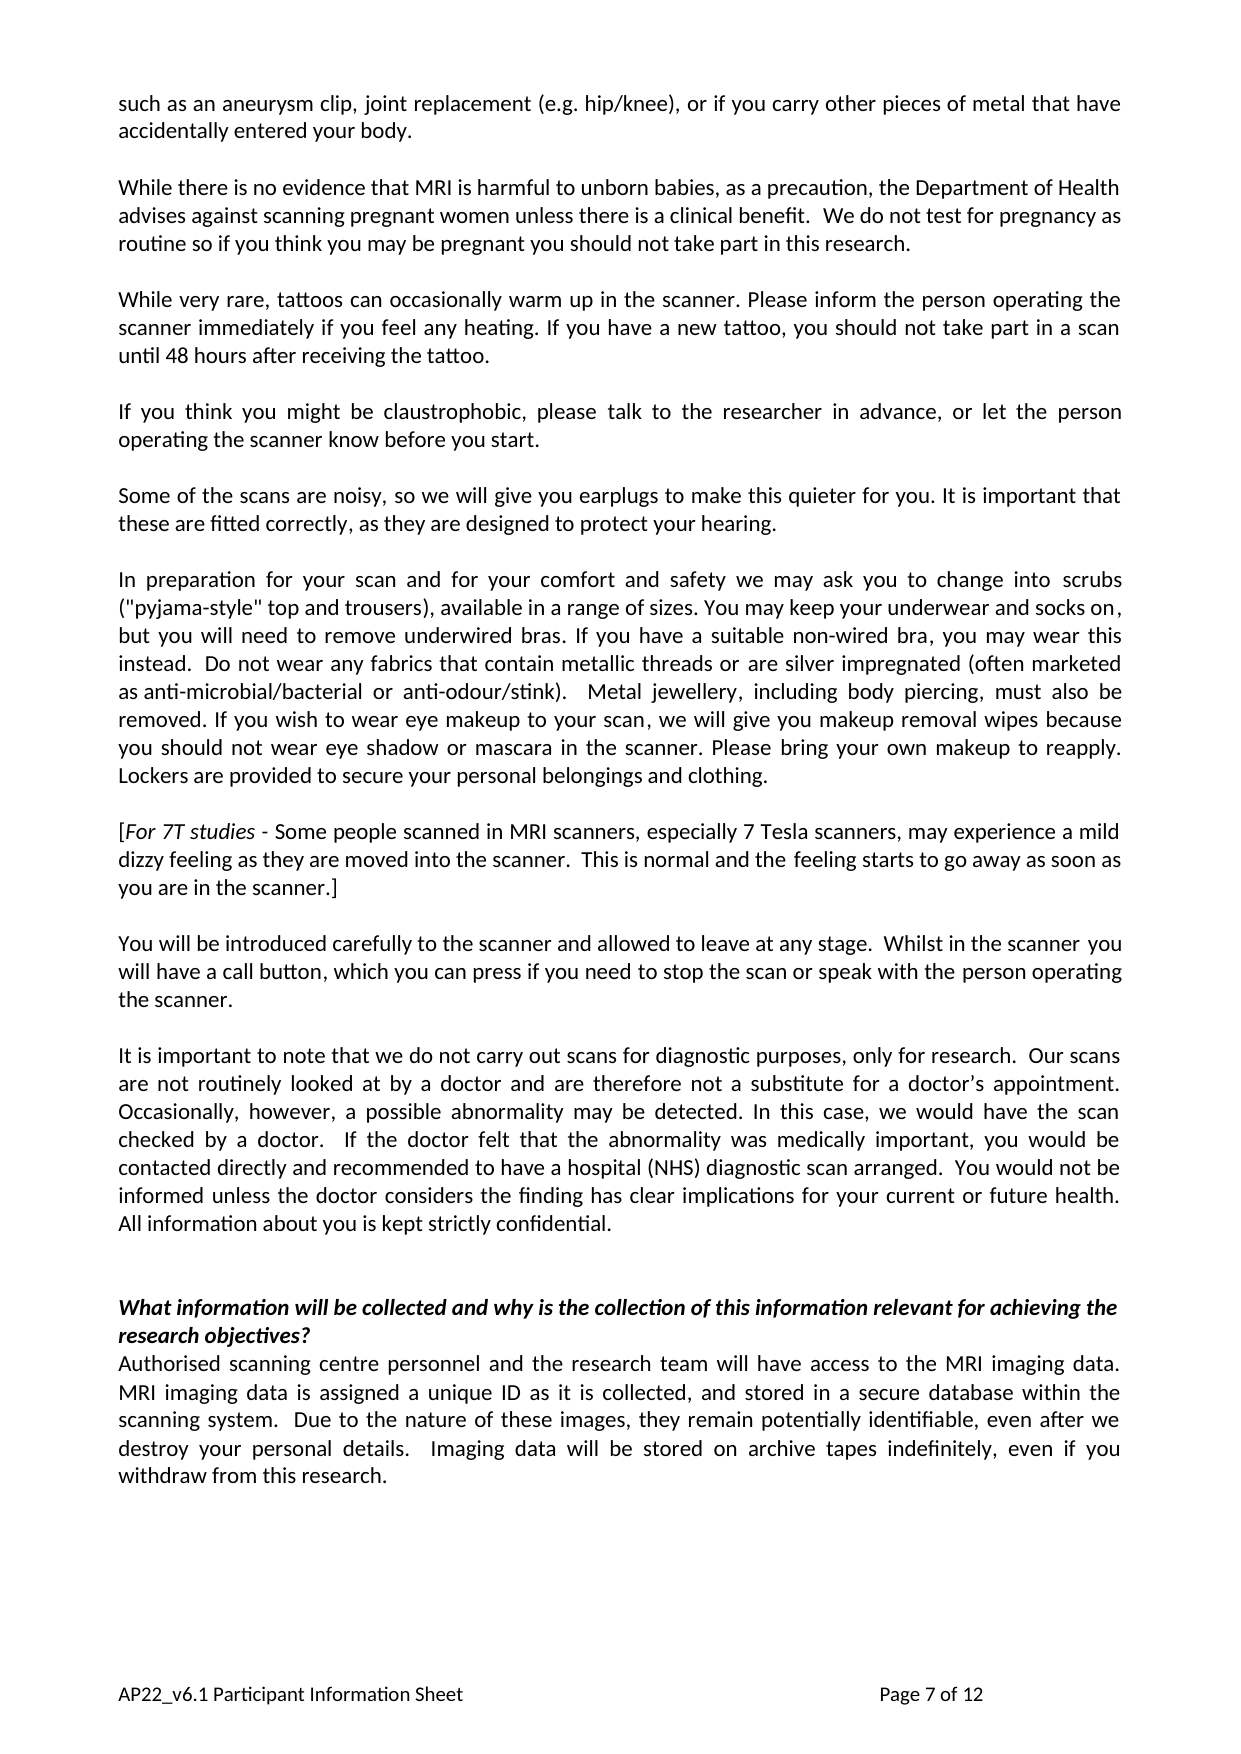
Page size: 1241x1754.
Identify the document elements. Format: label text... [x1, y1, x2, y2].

text While very rare, tattoos can occasionally warm up in the scanner. Please inform the person operating the scanner immediately if you feel any heating. If you have a new tattoo, you should not take part in a scan until 48 hours after receiving the tattoo. [118, 285, 1122, 369]
text You will be introduced carefully to the scanner and allowed to leave at any stage. Whilst in the scanner you will have a call button, which you can press if you need to stop the scan or speak with the person operating the scanner. [118, 929, 1122, 1013]
text If you think you might be claustrophobic, please talk to the researcher in advance, or let the person operating the scanner know before you start. [118, 397, 1122, 453]
text Authorised scanning centre personnel and the research team will have access to the MRI imaging data. MRI imaging data is assigned a unique ID as it is collected, and stored in a secure database within the scanning system. Due to the nature of these images, they remain potentially identifiable, even after we destroy your personal details. Imaging data will be stored on archive tapes indefinitely, even if you withdraw from this research. [118, 1349, 1122, 1490]
text What information will be collected and why is the collection of this information relevant for achieving the research objectives? [118, 1293, 1122, 1349]
text [For 7T studies - Some people scanned in MRI scanners, especially 7 Tesla scanners, may experience a mild dizzy feeling as they are moved into the scanner. This is normal and the feeling starts to go away as soon as you are in the scanner.] [118, 817, 1122, 901]
text In preparation for your scan and for your comfort and safety we may ask you to change into scrubs ("pyjama-style" top and trousers), available in a range of sizes. You may keep your underwear and socks on, but you will need to remove underwired bras. If you have a suitable non-wired bra, you may wear this instead. Do not wear any fabrics that contain metallic threads or are silver impregnated (often marketed as anti-microbial/bacterial or anti-odour/stink). Metal jewellery, including body piercing, must also be removed. If you wish to wear eye makeup to your scan, we will give you makeup removal wipes because you should not wear eye shadow or mascara in the scanner. Please bring your own makeup to reapply. Lockers are provided to secure your personal belongings and clothing. [118, 565, 1122, 789]
text Some of the scans are noisy, so we will give you earplugs to make this quieter for you. It is important that these are fitted correctly, as they are designed to protect your hearing. [118, 481, 1122, 537]
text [118, 89, 1122, 145]
text While there is no evidence that MRI is harmful to unborn babies, as a precaution, the Department of Health advises against scanning pregnant women unless there is a clinical benefit. We do not test for pregnancy as routine so if you think you may be pregnant you should not take part in this research. [118, 173, 1122, 257]
text It is important to note that we do not carry out scans for diagnostic purposes, only for research. Our scans are not routinely looked at by a doctor and are therefore not a substitute for a doctor’s appointment. Occasionally, however, a possible abnormality may be detected. In this case, we would have the scan checked by a doctor. If the doctor felt that the abnormality was medically important, you would be contacted directly and recommended to have a hospital (NHS) diagnostic scan arranged. You would not be informed unless the doctor considers the finding has clear implications for your current or future health. All information about you is kept strictly confidential. [118, 1041, 1122, 1237]
